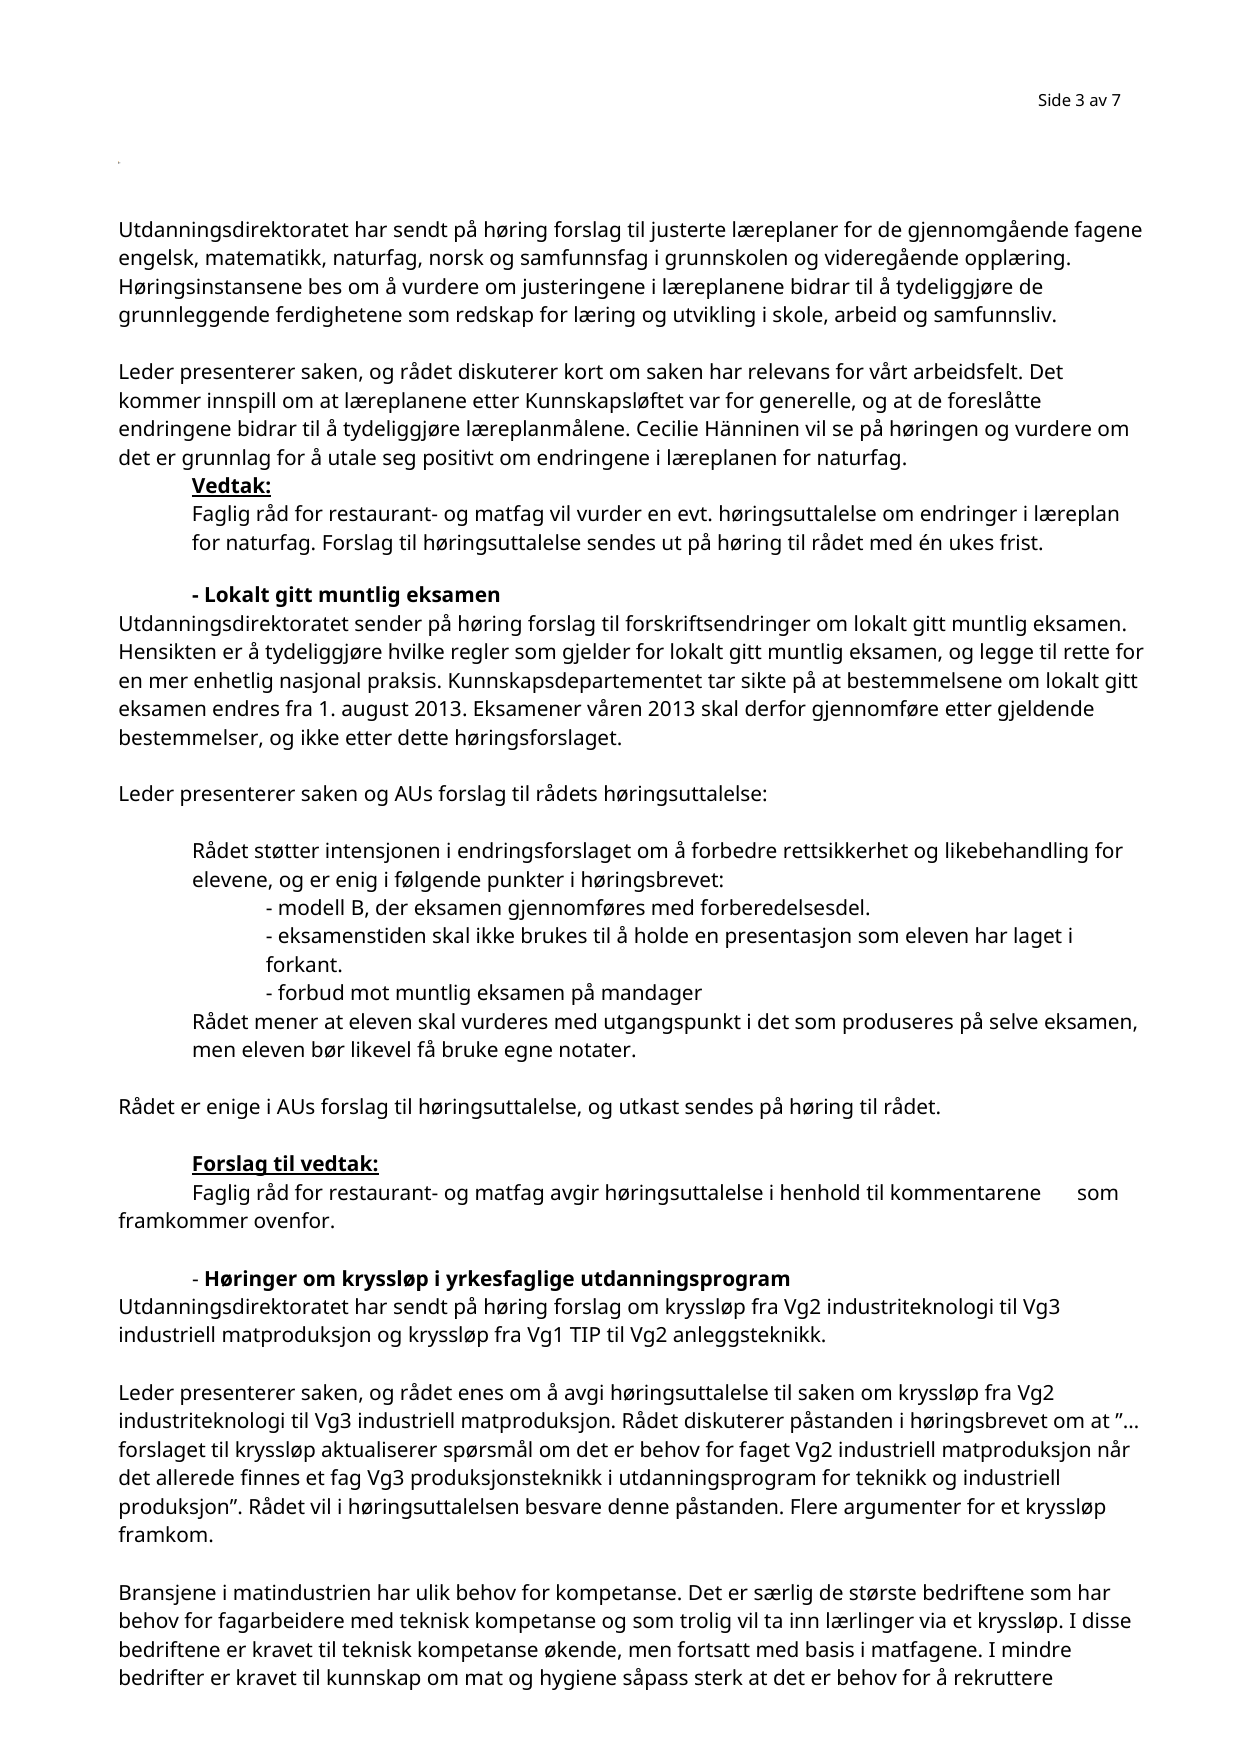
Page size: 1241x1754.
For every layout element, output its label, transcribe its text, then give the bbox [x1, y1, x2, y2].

text Faglig råd for restaurant- og matfag vil vurder en evt. høringsuttalelse om endringer i læreplan for naturfag. Forslag til høringsuttalelse sendes ut på høring til rådet med én ukes frist. [192, 499, 1152, 556]
text Leder presenterer saken, og rådet enes om å avgi høringsuttalelse til saken om kryssløp fra Vg2 industriteknologi til Vg3 industriell matproduksjon. Rådet diskuterer påstanden i høringsbrevet om at ”…forslaget til kryssløp aktualiserer spørsmål om det er behov for faget Vg2 industriell matproduksjon når det allerede finnes et fag Vg3 produksjonsteknikk i utdanningsprogram for teknikk og industriell produksjon”. Rådet vil i høringsuttalelsen besvare denne påstanden. Flere argumenter for et kryssløp framkom. [118, 1378, 1152, 1549]
text Utdanningsdirektoratet har sendt på høring forslag til justerte læreplaner for de gjennomgående fagene engelsk, matematikk, naturfag, norsk og samfunnsfag i grunnskolen og videregående opplæring. Høringsinstansene bes om å vurdere om justeringene i læreplanene bidrar til å tydeliggjøre de grunnleggende ferdighetene som redskap for læring og utvikling i skole, arbeid og samfunnsliv. [118, 215, 1152, 329]
text Leder presenterer saken og AUs forslag til rådets høringsuttalelse: [118, 779, 1152, 808]
text - Høringer om kryssløp i yrkesfaglige utdanningsprogram Utdanningsdirektoratet har sendt på høring forslag om kryssløp fra Vg2 industriteknologi til Vg3 industriell matproduksjon og kryssløp fra Vg1 TIP til Vg2 anleggsteknikk. [118, 1264, 1152, 1349]
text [118, 1578, 1152, 1692]
text Rådet støtter intensjonen i endringsforslaget om å forbedre rettsikkerhet og likebehandling for elevene, og er enig i følgende punkter i høringsbrevet: [192, 836, 1152, 893]
text - modell B, der eksamen gjennomføres med forberedelsesdel. [192, 893, 1152, 922]
text Faglig råd for restaurant- og matfag avgir høringsuttalelse i henhold til kommentarene som framkommer ovenfor. [118, 1178, 1152, 1234]
text Leder presenterer saken, og rådet diskuterer kort om saken har relevans for vårt arbeidsfelt. Det kommer innspill om at læreplanene etter Kunnskapsløftet var for generelle, og at de foreslåtte endringene bidrar til å tydeliggjøre læreplanmålene. Cecilie Hänninen vil se på høringen og vurdere om det er grunnlag for å utale seg positivt om endringene i læreplanen for naturfag. [118, 357, 1152, 471]
text - forbud mot muntlig eksamen på mandager [192, 978, 1152, 1007]
text Rådet er enige i AUs forslag til høringsuttalelse, og utkast sendes på høring til rådet. [118, 1092, 1152, 1121]
text - Lokalt gitt muntlig eksamen [118, 580, 1152, 609]
text Vedtak: [192, 471, 1152, 499]
text Forslag til vedtak: [192, 1149, 1152, 1178]
text Rådet mener at eleven skal vurderes med utgangspunkt i det som produseres på selve eksamen, men eleven bør likevel få bruke egne notater. [192, 1007, 1152, 1064]
text - eksamenstiden skal ikke brukes til å holde en presentasjon som eleven har laget i forkant. [266, 922, 1152, 978]
text Utdanningsdirektoratet sender på høring forslag til forskriftsendringer om lokalt gitt muntlig eksamen. Hensikten er å tydeliggjøre hvilke regler som gjelder for lokalt gitt muntlig eksamen, og legge til rette for en mer enhetlig nasjonal praksis. Kunnskapsdepartementet tar sikte på at bestemmelsene om lokalt gitt eksamen endres fra 1. august 2013. Eksamener våren 2013 skal derfor gjennomføre etter gjeldende bestemmelser, og ikke etter dette høringsforslaget. [118, 609, 1152, 751]
